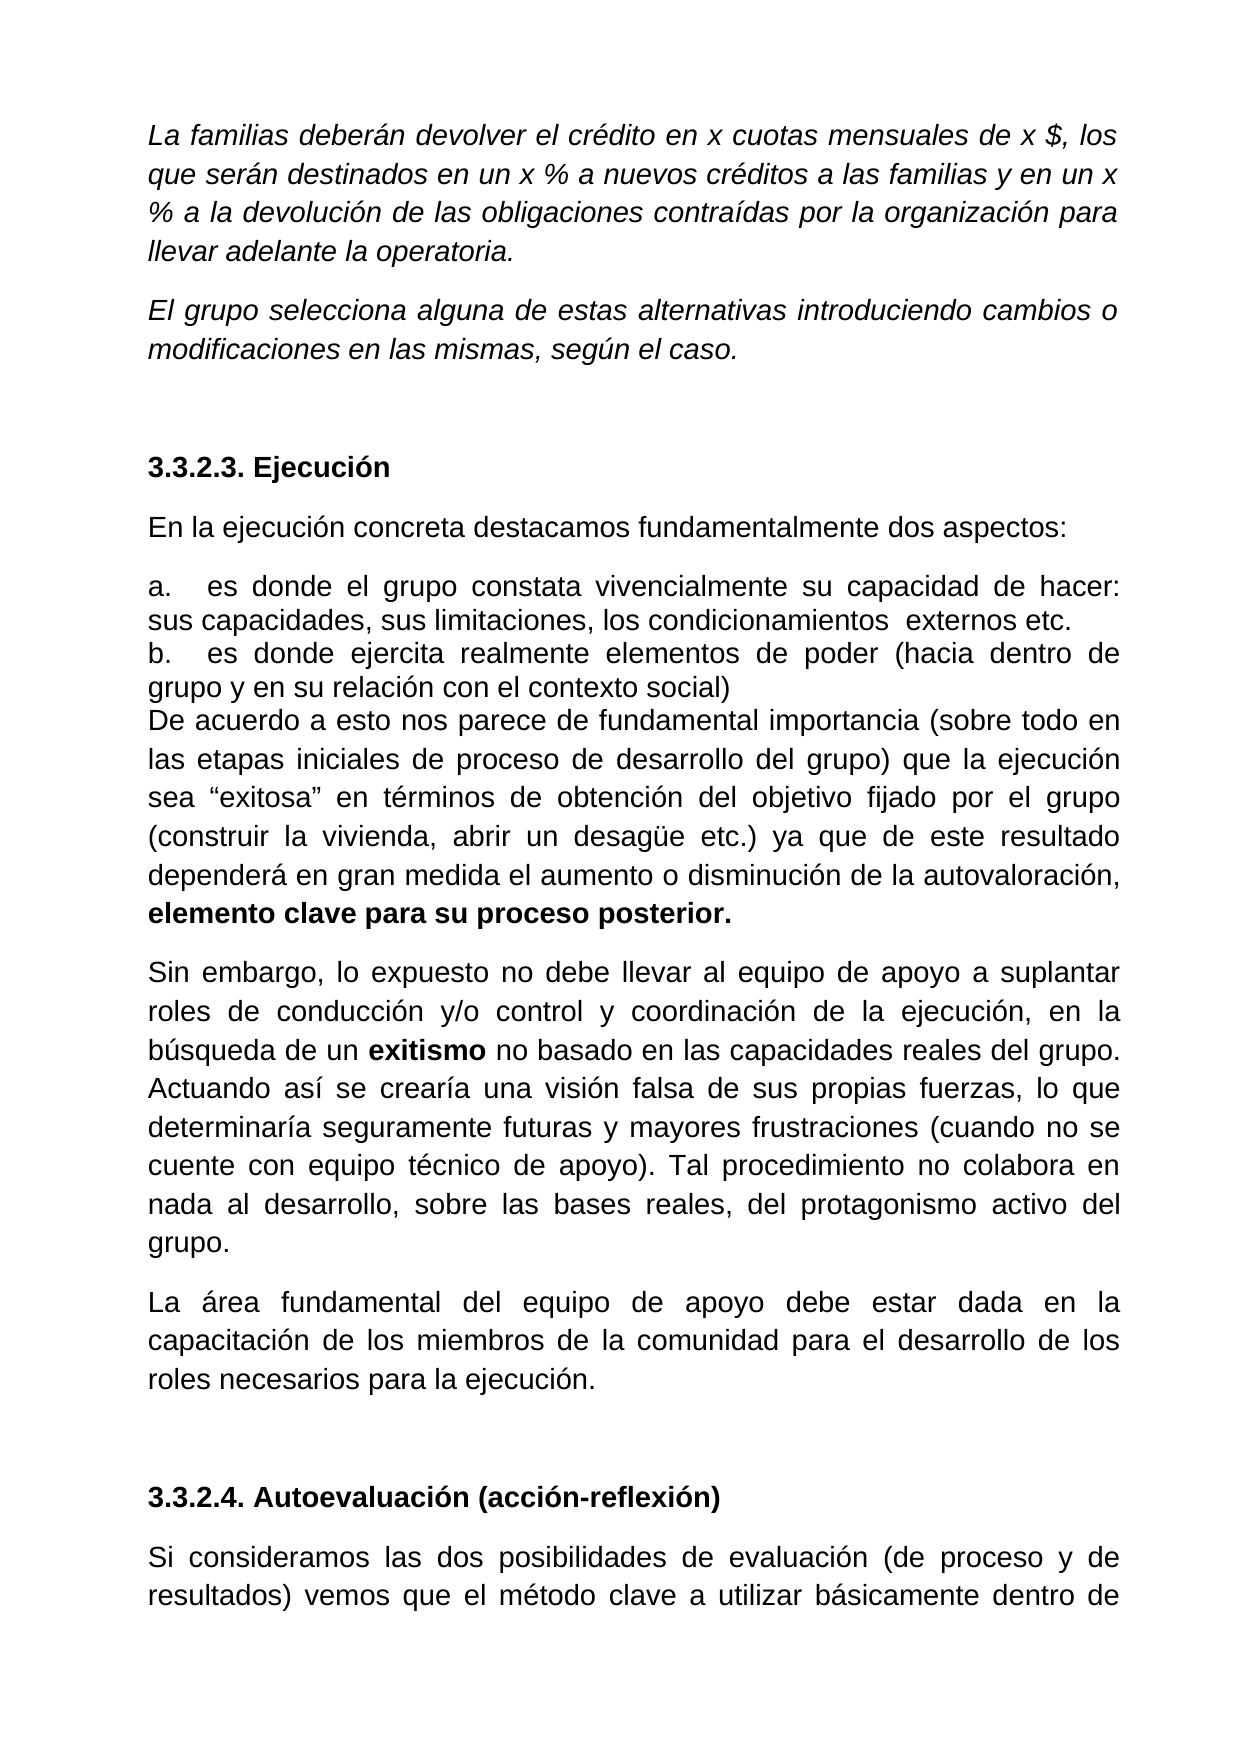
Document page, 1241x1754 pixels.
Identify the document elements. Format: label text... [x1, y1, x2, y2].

text La familias deberán devolver el crédito en x cuotas mensuales de x $, los que serán destinados en un x % a nuevos créditos a las familias y en un x % a la devolución de las obligaciones contraídas por la organización para llevar adelante la operatoria. [148, 118, 1122, 267]
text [148, 1540, 1122, 1612]
list es donde ejercita realmente elementos de poder (hacia dentro de grupo y en su relación con el contexto social) [148, 636, 1122, 703]
text Sin embargo, lo expuesto no debe llevar al equipo de apoyo a suplantar roles de conducción y/o control y coordinación de la ejecución, en la búsqueda de un exitismo no basado en las capacidades reales del grupo. Actuando así se crearía una visión falsa de sus propias fuerzas, lo que determinaría seguramente futuras y mayores frustraciones (cuando no se cuente con equipo técnico de apoyo). Tal procedimiento no colabora en nada al desarrollo, sobre las bases reales, del protagonismo activo del grupo. [148, 955, 1122, 1259]
text El grupo selecciona alguna de estas alternativas introduciendo cambios o modificaciones en las mismas, según el caso. [148, 293, 1122, 365]
text 3.3.2.3. Ejecución [148, 450, 1122, 484]
list es donde el grupo constata vivencialmente su capacidad de hacer: sus capacidades, sus limitaciones, los condicionamientos externos etc. [148, 569, 1122, 636]
text De acuerdo a esto nos parece de fundamental importancia (sobre todo en las etapas iniciales de proceso de desarrollo del grupo) que la ejecución sea “exitosa” en términos de obtención del objetivo fijado por el grupo (construir la vivienda, abrir un desagüe etc.) ya que de este resultado dependerá en gran medida el aumento o disminución de la autovaloración, elemento clave para su proceso posterior. [148, 703, 1122, 929]
text La área fundamental del equipo de apoyo debe estar dada en la capacitación de los miembros de la comunidad para el desarrollo de los roles necesarios para la ejecución. [148, 1284, 1122, 1395]
text 3.3.2.4. Autoevaluación (acción-reflexión) [148, 1480, 1122, 1514]
text En la ejecución concreta destacamos fundamentalmente dos aspectos: [148, 510, 1122, 543]
